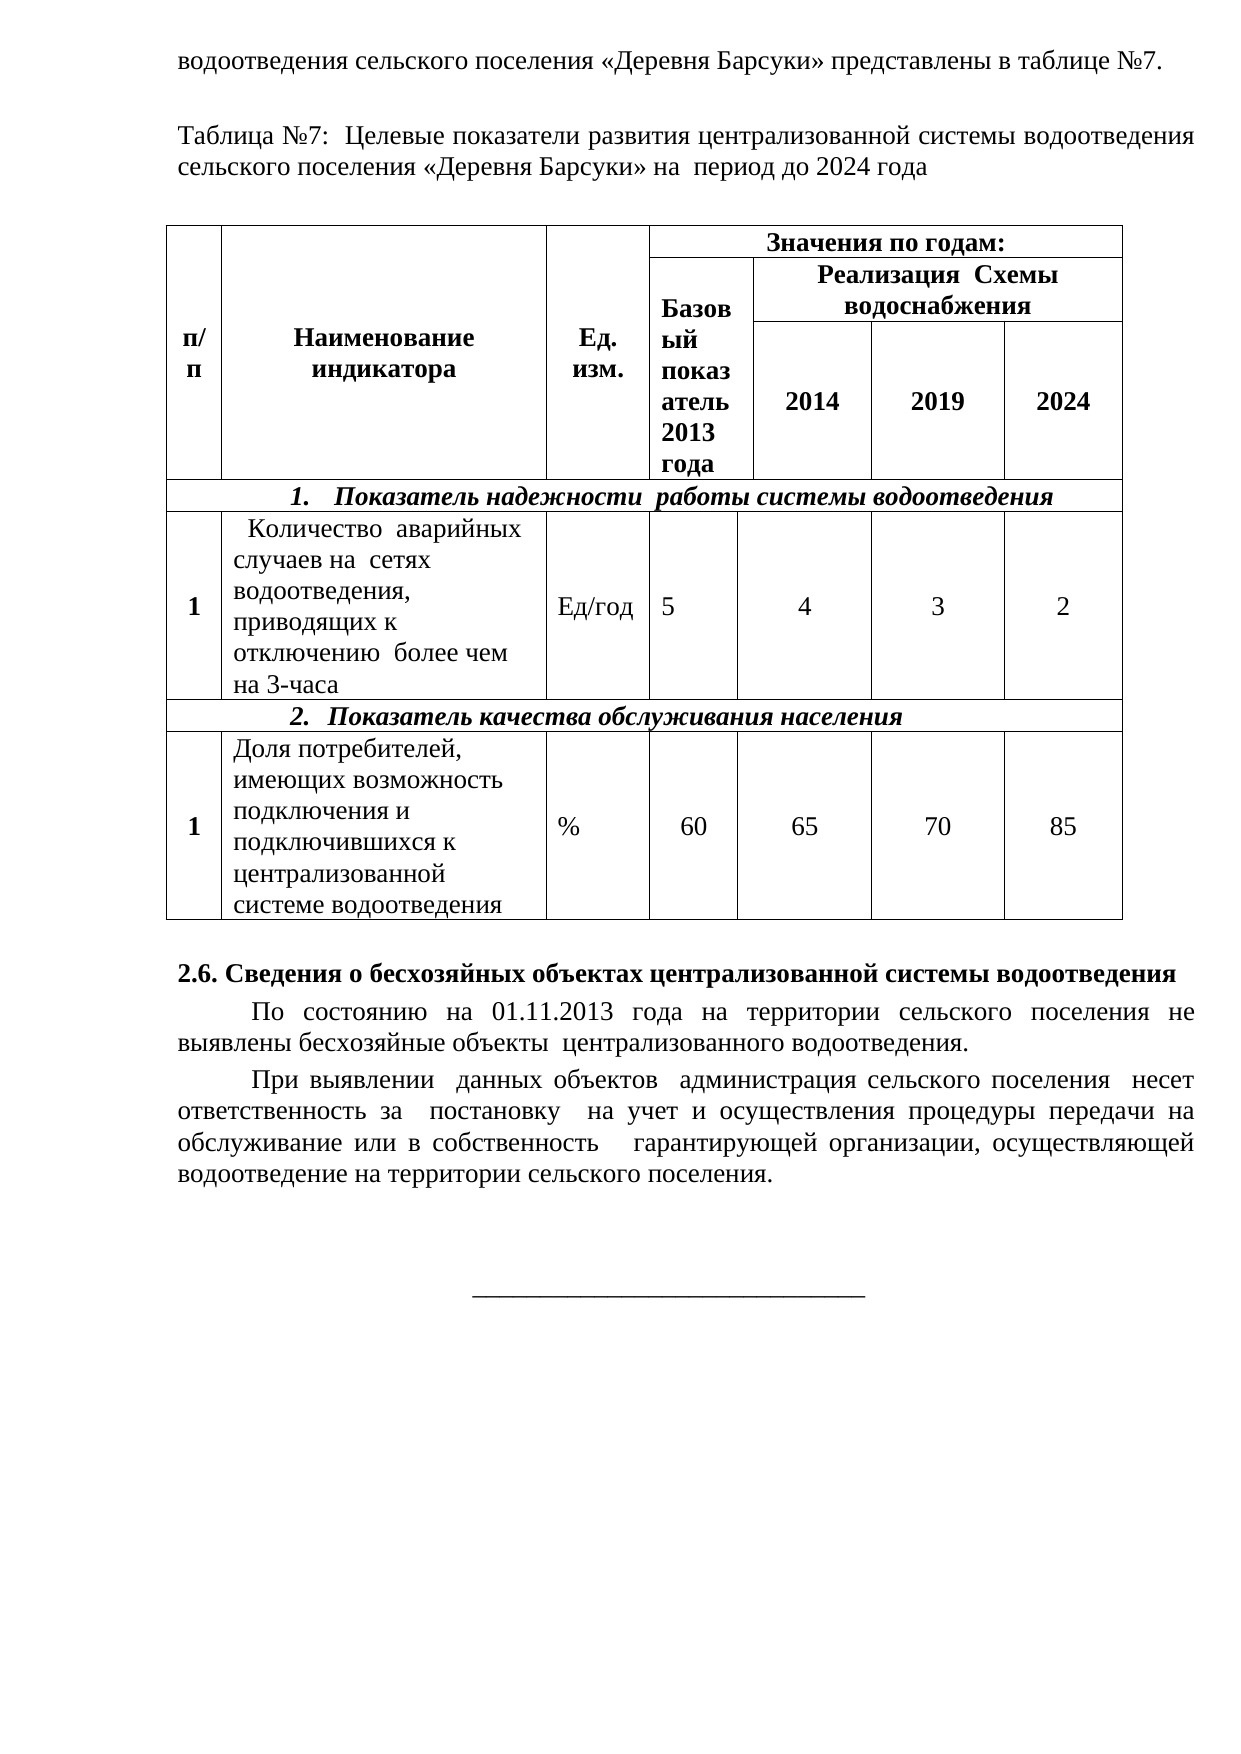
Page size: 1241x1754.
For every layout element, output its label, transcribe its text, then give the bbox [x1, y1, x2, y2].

text По состоянию на 01.11.2013 года на территории сельского поселения не выявлены бесхозяйные объекты централизованного водоотведения. [177, 995, 1196, 1057]
text 2.6. Сведения о бесхозяйных объектах централизованной системы водоотведения [177, 957, 1196, 988]
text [177, 44, 1196, 76]
table_header Наименование индикатора [222, 226, 546, 479]
table_cell 85 [1005, 732, 1122, 919]
table_cell 2 [1005, 512, 1122, 699]
table_cell 65 [738, 732, 871, 919]
table_header п/п [167, 226, 221, 479]
table_cell 4 [738, 512, 871, 699]
table_header Ед. изм. [547, 226, 649, 479]
text Таблица №7: Целевые показатели развития централизованной системы водоотведения сельского поселения «Деревня Барсуки» на период до 2024 года [177, 119, 1196, 181]
table_cell 5 [650, 512, 737, 699]
table_cell 1 [167, 732, 221, 919]
table_cell 1 [167, 512, 221, 699]
table_cell 2019 [872, 322, 1004, 479]
table_cell 2014 [754, 322, 871, 479]
table_cell Базовый показатель 2013 года [650, 258, 753, 479]
table_cell Реализация Схемы водоснабжения [754, 258, 1122, 321]
table_cell Показатель качества обслуживания населения [167, 700, 1122, 731]
text _____________________________ [177, 1269, 1196, 1300]
table_header Значения по годам: [650, 226, 1122, 257]
table_cell Показатель надежности работы системы водоотведения [167, 480, 1122, 511]
table_cell Ед/год [547, 512, 649, 699]
table_cell 2024 [1005, 322, 1122, 479]
table_cell Количество аварийных случаев на сетях водоотведения, приводящих к отключению более чем на 3-часа [222, 512, 546, 699]
table_cell % [547, 732, 649, 919]
table_cell 3 [872, 512, 1004, 699]
table_cell Доля потребителей, имеющих возможность подключения и подключившихся к централизованной системе водоотведения [222, 732, 546, 919]
text При выявлении данных объектов администрация сельского поселения несет ответственность за постановку на учет и осуществления процедуры передачи на обслуживание или в собственность гарантирующей организации, осуществляющей водоотведение на территории сельского поселения. [177, 1063, 1196, 1188]
table_cell 60 [650, 732, 737, 919]
table_cell 70 [872, 732, 1004, 919]
